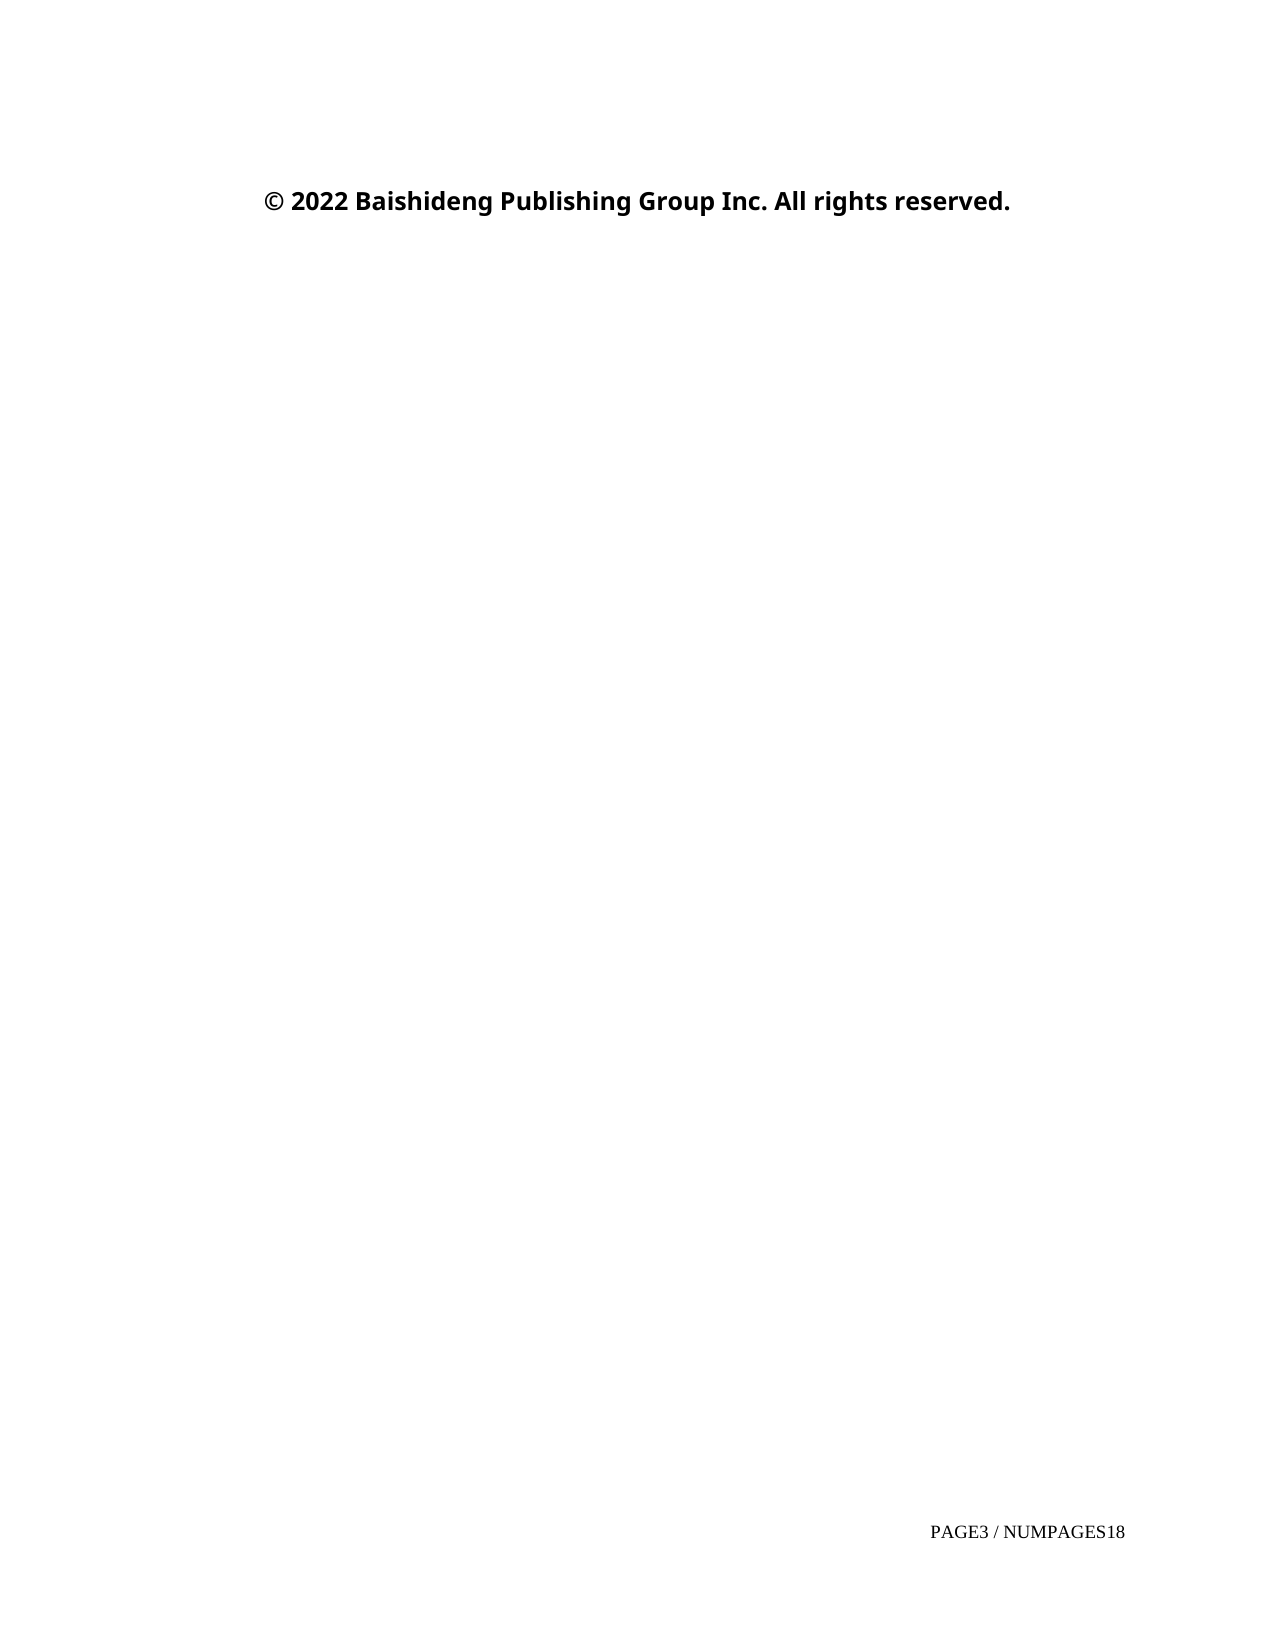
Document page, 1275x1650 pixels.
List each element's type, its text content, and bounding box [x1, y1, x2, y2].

text © 2022 Baishideng Publishing Group Inc. All rights reserved. [150, 184, 1125, 218]
